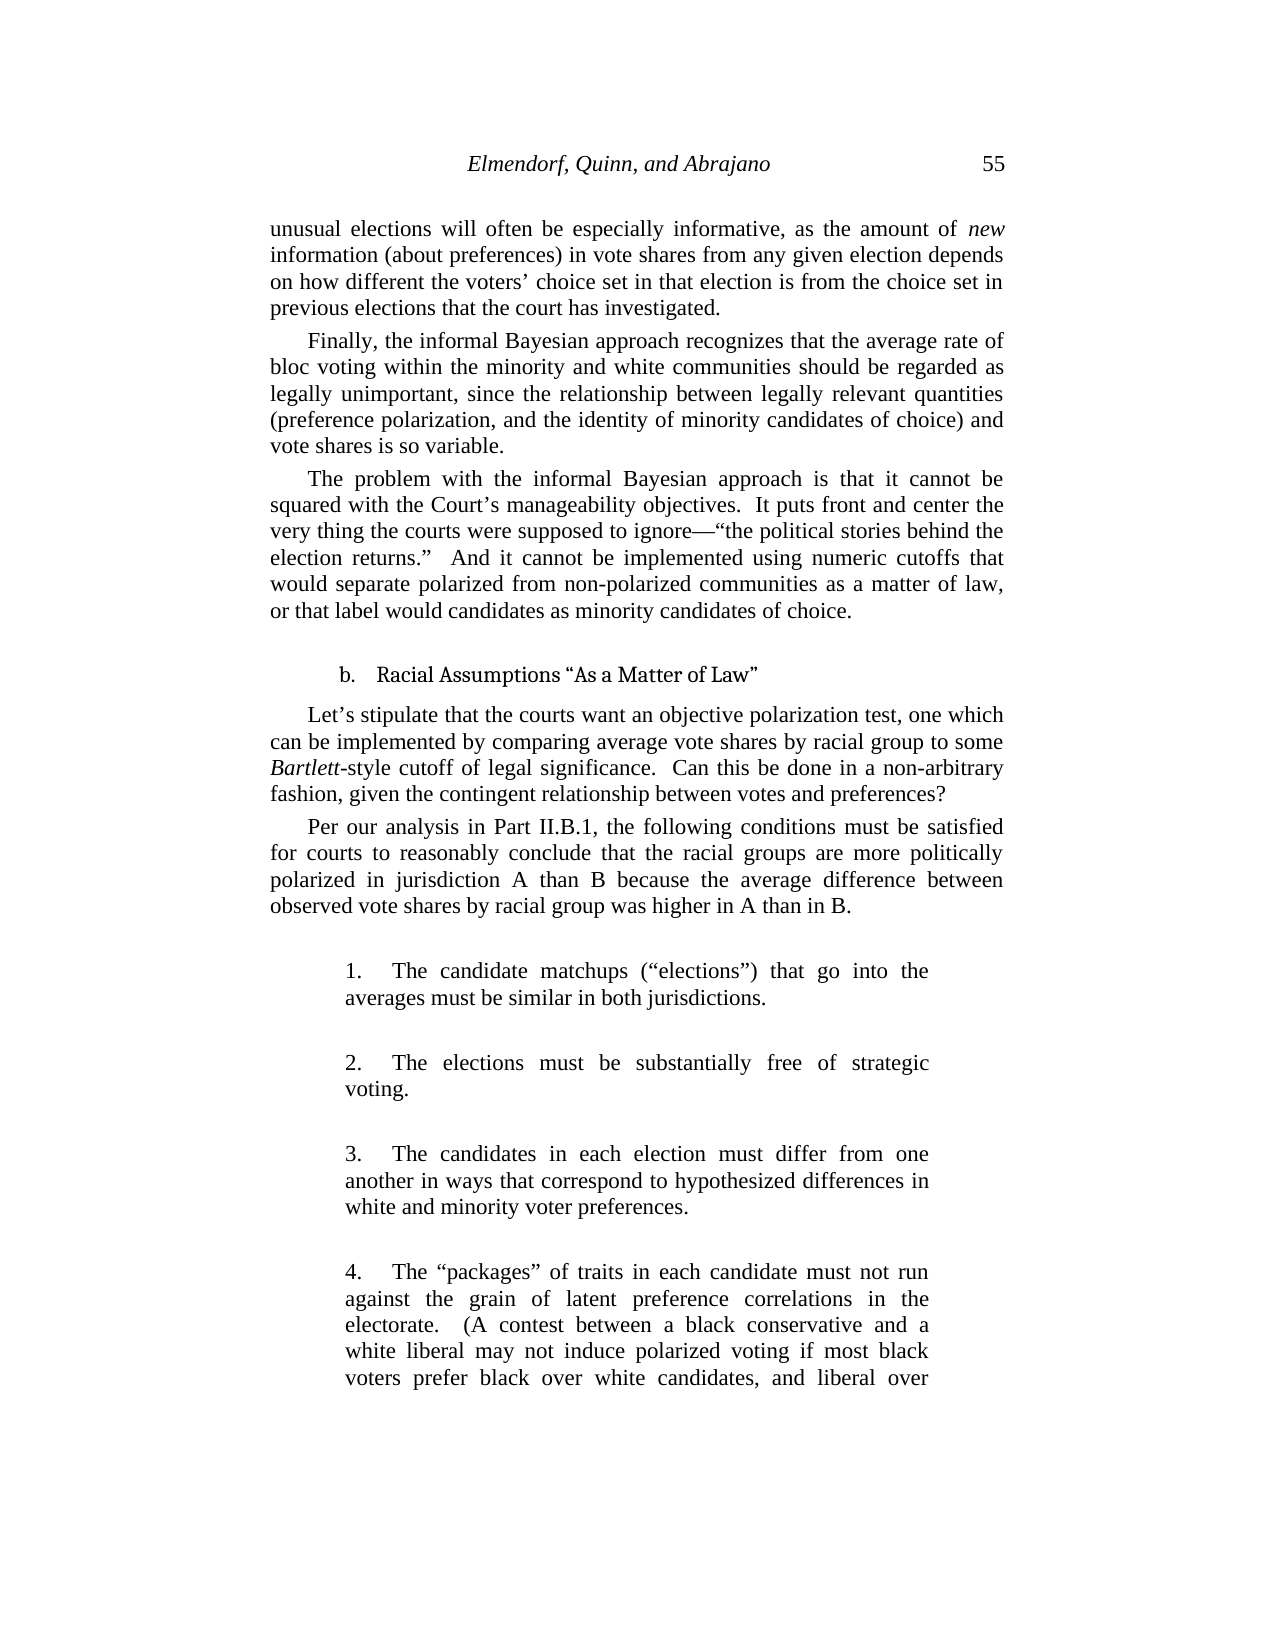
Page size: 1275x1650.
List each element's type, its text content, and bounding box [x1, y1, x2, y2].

text The problem with the informal Bayesian approach is that it cannot be squared with the Court’s manageability objectives. It puts front and center the very thing the courts were supposed to ignore—“the political stories behind the election returns.” And it cannot be implemented using numeric cutoffs that would separate polarized from non-polarized communities as a matter of law, or that label would candidates as minority candidates of choice. [270, 465, 1005, 623]
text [270, 215, 1005, 321]
text 3. The candidates in each election must differ from one another in ways that correspond to hypothesized differences in white and minority voter preferences. [345, 1140, 930, 1219]
text Let’s stipulate that the courts want an objective polarization test, one which can be implemented by comparing average vote shares by racial group to some Bartlett-style cutoff of legal significance. Can this be done in a non-arbitrary fashion, given the contingent relationship between votes and preferences? [270, 701, 1005, 807]
text Finally, the informal Bayesian approach recognizes that the average rate of bloc voting within the minority and white communities should be regarded as legally unimportant, since the relationship between legally relevant quantities (preference polarization, and the identity of minority candidates of choice) and vote shares is so variable. [270, 327, 1005, 459]
text 1. The candidate matchups (“elections”) that go into the averages must be similar in both jurisdictions. [345, 957, 930, 1010]
text 2. The elections must be substantially free of strategic voting. [345, 1049, 930, 1102]
list Racial Assumptions “As a Matter of Law” [339, 662, 1005, 688]
text Per our analysis in Part II.B.1, the following conditions must be satisfied for courts to reasonably conclude that the racial groups are more politically polarized in jurisdiction A than B because the average difference between observed vote shares by racial group was higher in A than in B. [270, 813, 1005, 918]
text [345, 1258, 930, 1390]
